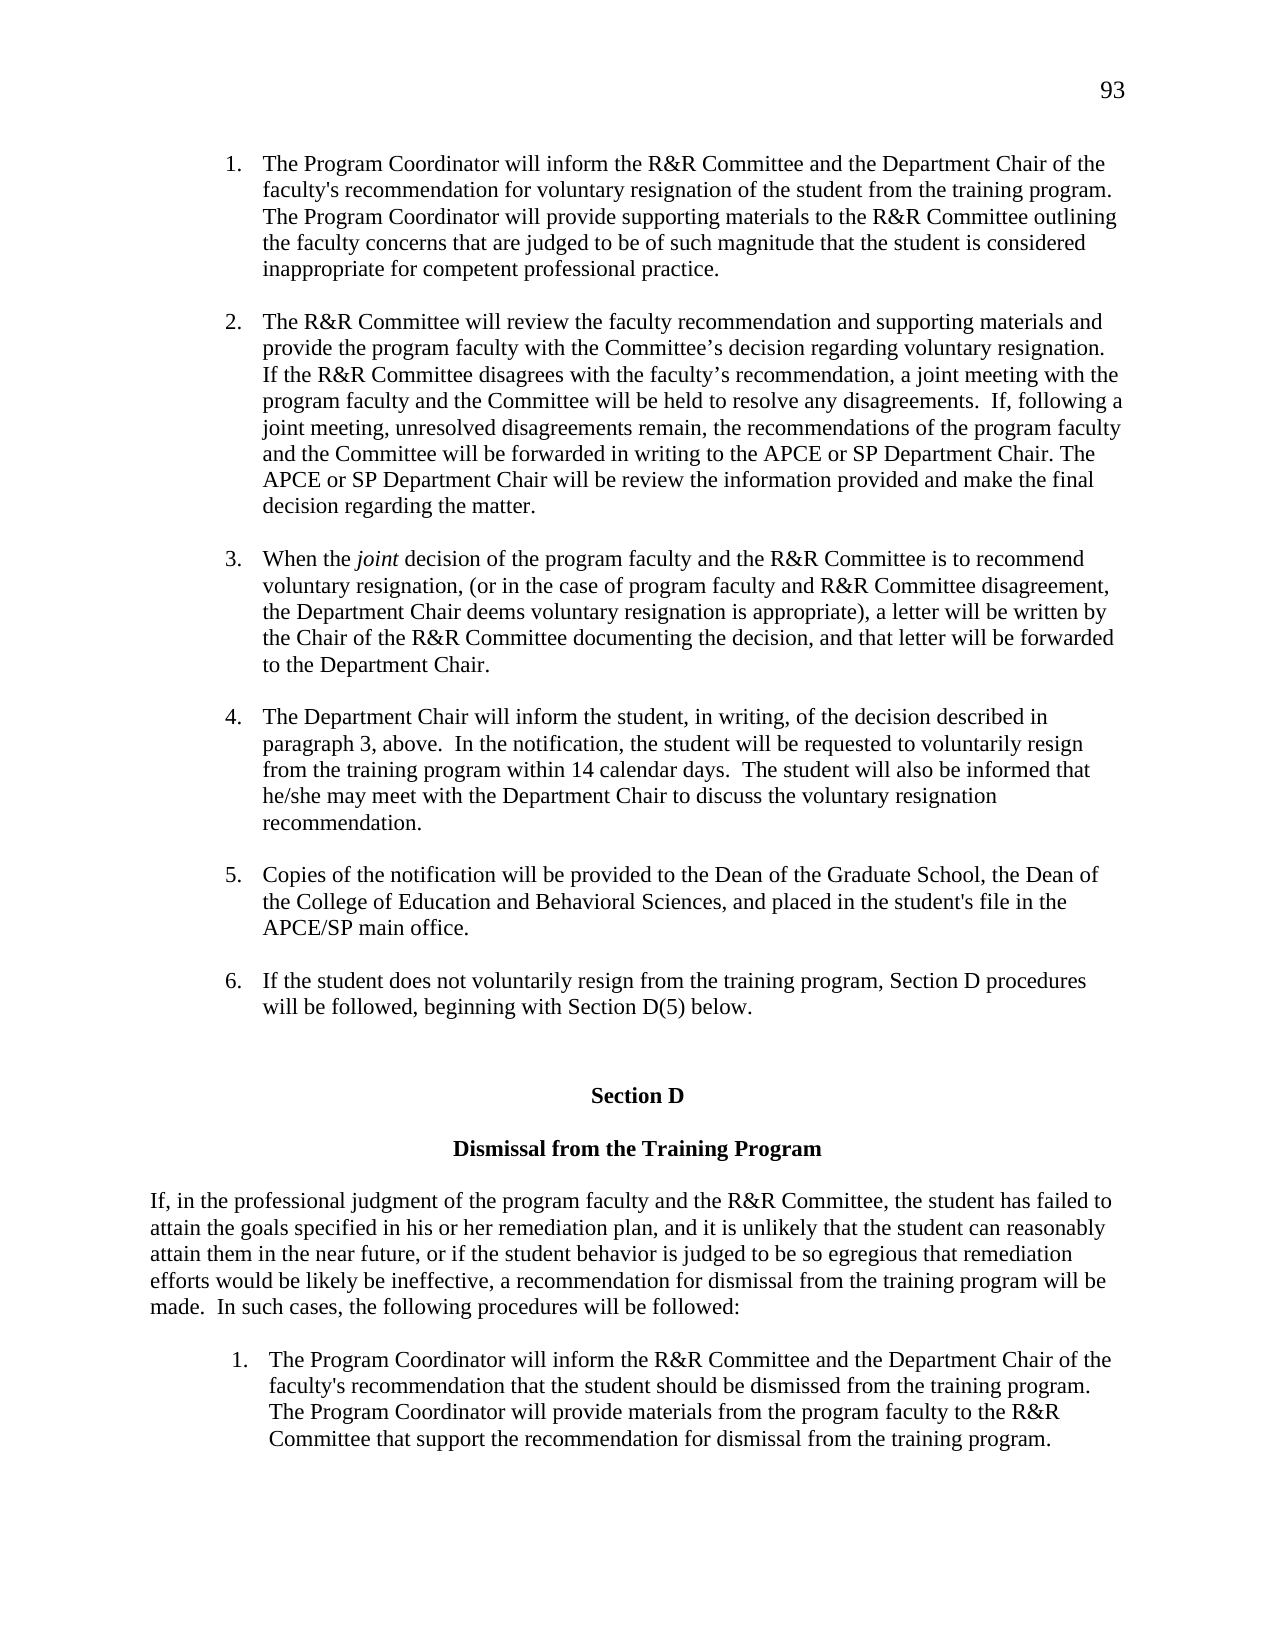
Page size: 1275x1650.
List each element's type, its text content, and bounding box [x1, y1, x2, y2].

text Section D [150, 1082, 1125, 1108]
list If the student does not voluntarily resign from the training program, Section D procedures will be followed, beginning with Section D(5) below. [225, 967, 1125, 1020]
text Dismissal from the Training Program [150, 1135, 1125, 1161]
list The Department Chair will inform the student, in writing, of the decision described in paragraph 3, above. In the notification, the student will be requested to voluntarily resign from the training program within 14 calendar days. The student will also be informed that he/she may meet with the Department Chair to discuss the voluntary resignation recommendation. [225, 703, 1125, 835]
list The Program Coordinator will inform the R&R Committee and the Department Chair of the faculty's recommendation for voluntary resignation of the student from the training program. The Program Coordinator will provide supporting materials to the R&R Committee outlining the faculty concerns that are judged to be of such magnitude that the student is considered inappropriate for competent professional practice. [225, 150, 1125, 282]
list Copies of the notification will be provided to the Dean of the Graduate School, the Dean of the College of Education and Behavioral Sciences, and placed in the student's file in the APCE/SP main office. [225, 862, 1125, 941]
text If, in the professional judgment of the program faculty and the R&R Committee, the student has failed to attain the goals specified in his or her remediation plan, and it is unlikely that the student can reasonably attain them in the near future, or if the student behavior is judged to be so egregious that remediation efforts would be likely be ineffective, a recommendation for dismissal from the training program will be made. In such cases, the following procedures will be followed: [150, 1188, 1125, 1319]
list When the joint decision of the program faculty and the R&R Committee is to recommend voluntary resignation, (or in the case of program faculty and R&R Committee disagreement, the Department Chair deems voluntary resignation is appropriate), a letter will be written by the Chair of the R&R Committee documenting the decision, and that letter will be forwarded to the Department Chair. [225, 545, 1125, 677]
list The R&R Committee will review the faculty recommendation and supporting materials and provide the program faculty with the Committee’s decision regarding voluntary resignation. If the R&R Committee disagrees with the faculty’s recommendation, a joint meeting with the program faculty and the Committee will be held to resolve any disagreements. If, following a joint meeting, unresolved disagreements remain, the recommendations of the program faculty and the Committee will be forwarded in writing to the APCE or SP Department Chair. The APCE or SP Department Chair will be review the information provided and make the final decision regarding the matter. [225, 308, 1125, 519]
list The Program Coordinator will inform the R&R Committee and the Department Chair of the faculty's recommendation that the student should be dismissed from the training program. The Program Coordinator will provide materials from the program faculty to the R&R Committee that support the recommendation for dismissal from the training program. [231, 1346, 1125, 1451]
